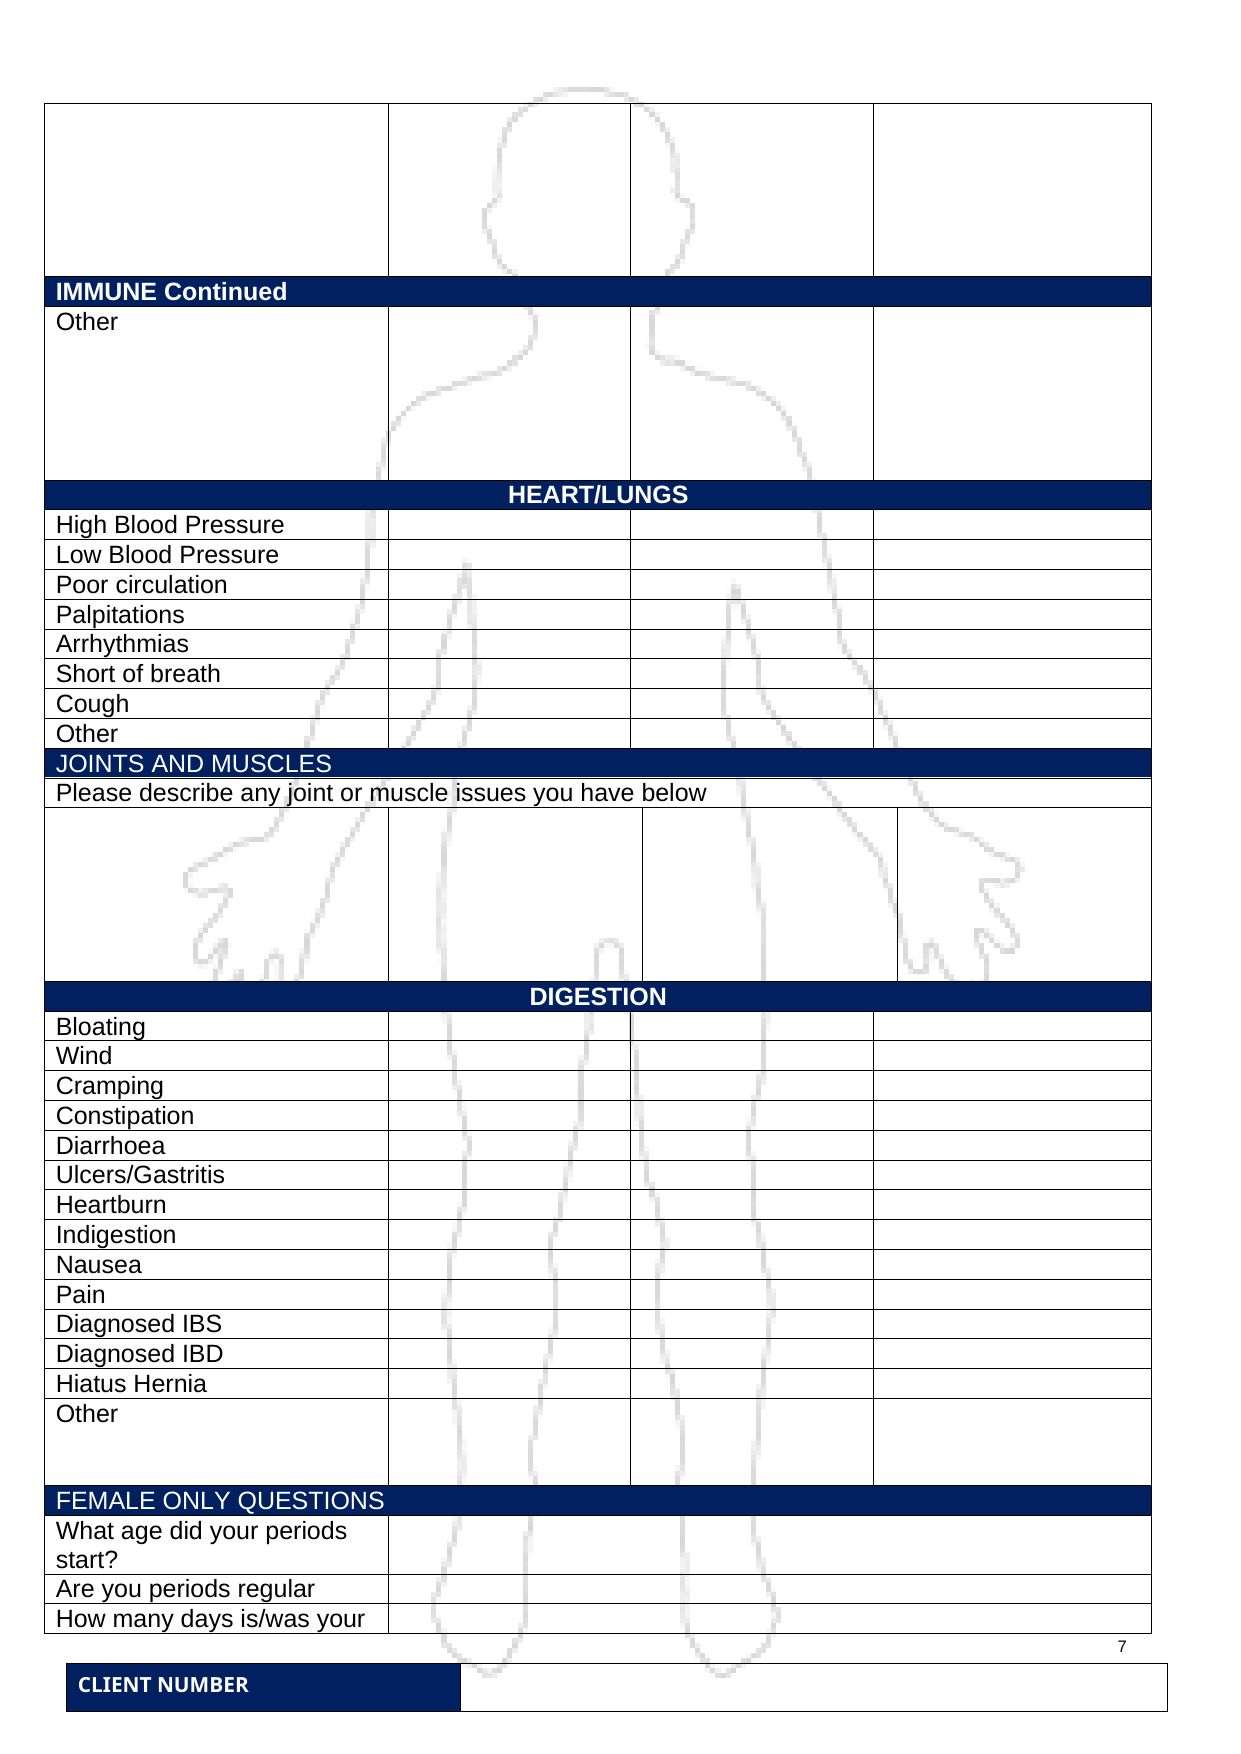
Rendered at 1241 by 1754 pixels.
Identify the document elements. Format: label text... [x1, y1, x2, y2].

table_cell [389, 630, 630, 658]
table_cell [874, 600, 1151, 628]
table_cell What age did your periods start? [45, 1516, 388, 1573]
table_cell [631, 104, 873, 276]
table_cell Heartburn [45, 1190, 388, 1219]
table_cell [631, 570, 873, 599]
table_cell [389, 1575, 1151, 1603]
table_cell Pain [45, 1280, 388, 1308]
table_cell [631, 540, 873, 569]
table_cell [631, 719, 873, 748]
table_cell [643, 808, 897, 981]
table_cell JOINTS AND MUSCLES [45, 749, 1151, 777]
table_cell [631, 307, 873, 479]
table_cell Low Blood Pressure [45, 540, 388, 569]
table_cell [45, 1604, 388, 1633]
table_cell [631, 1220, 873, 1249]
table_cell [389, 1516, 1151, 1573]
table_cell [631, 1041, 873, 1070]
table_cell [874, 1310, 1151, 1338]
table_cell [631, 1369, 873, 1398]
table_cell [874, 1190, 1151, 1219]
table_cell [631, 1190, 873, 1219]
table_cell [389, 1161, 630, 1189]
table_cell Please describe any joint or muscle issues you have below [45, 779, 1151, 807]
table_cell [874, 1161, 1151, 1189]
table_cell Other [45, 307, 388, 479]
table_cell Hiatus Hernia [45, 1369, 388, 1398]
table_cell [874, 1101, 1151, 1130]
table_cell Other [45, 1399, 388, 1485]
table_cell [389, 689, 630, 718]
table_cell Are you periods regular [45, 1575, 388, 1603]
table_cell Short of breath [45, 659, 388, 688]
table_cell [389, 510, 630, 539]
table_cell [874, 1220, 1151, 1249]
table_cell [631, 1012, 873, 1040]
table_cell [389, 1280, 630, 1308]
table_cell Diarrhoea [45, 1131, 388, 1159]
table_cell [631, 1101, 873, 1130]
table_cell [874, 630, 1151, 658]
table_cell [631, 659, 873, 688]
table_cell [389, 1220, 630, 1249]
table_cell [389, 1339, 630, 1368]
table_cell [389, 1101, 630, 1130]
table_cell Nausea [45, 1250, 388, 1279]
table_cell [45, 808, 388, 981]
table_cell [874, 689, 1151, 718]
table_cell [874, 1399, 1151, 1485]
table_cell [631, 510, 873, 539]
table_cell [874, 659, 1151, 688]
table_cell Ulcers/Gastritis [45, 1161, 388, 1189]
table_cell [874, 1339, 1151, 1368]
table_cell [389, 600, 630, 628]
table_cell [389, 1310, 630, 1338]
table_cell Indigestion [45, 1220, 388, 1249]
table_cell [874, 510, 1151, 539]
table_cell [631, 1339, 873, 1368]
table_cell [389, 1012, 630, 1040]
table_cell [389, 1041, 630, 1070]
table_cell [389, 540, 630, 569]
table_cell High Blood Pressure [45, 510, 388, 539]
table_cell Diagnosed IBS [45, 1310, 388, 1338]
table_cell Poor circulation [45, 570, 388, 599]
table_cell [874, 1041, 1151, 1070]
table_cell Cramping [45, 1071, 388, 1100]
table_cell [631, 630, 873, 658]
table_cell [631, 1250, 873, 1279]
table_cell [389, 1399, 630, 1485]
table_cell [874, 540, 1151, 569]
table_cell Palpitations [45, 600, 388, 628]
table_cell [874, 570, 1151, 599]
table_cell [389, 1369, 630, 1398]
table_cell [631, 1131, 873, 1159]
table_cell Bloating [45, 1012, 388, 1040]
table_cell Cough [45, 689, 388, 718]
table_cell [874, 1071, 1151, 1100]
table_cell Constipation [45, 1101, 388, 1130]
table_cell [389, 1604, 1151, 1633]
table_cell [874, 1131, 1151, 1159]
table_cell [45, 104, 388, 276]
table_cell [631, 1399, 873, 1485]
table_cell [389, 1250, 630, 1279]
table_cell [631, 1071, 873, 1100]
table_cell [389, 104, 630, 276]
table_cell [389, 1190, 630, 1219]
table_cell [898, 808, 1151, 981]
table_cell [874, 1012, 1151, 1040]
table_cell [874, 1250, 1151, 1279]
table_cell [874, 1369, 1151, 1398]
table_cell [389, 719, 630, 748]
table_cell [874, 104, 1151, 276]
table_cell [874, 1280, 1151, 1308]
table_cell Other [45, 719, 388, 748]
table_cell [631, 689, 873, 718]
table_cell [389, 1131, 630, 1159]
table_cell [389, 808, 642, 981]
table_cell [874, 307, 1151, 479]
table_cell DIGESTION [45, 982, 1151, 1011]
table_cell [389, 307, 630, 479]
table_cell [874, 719, 1151, 748]
table_cell [631, 600, 873, 628]
table_cell Arrhythmias [45, 630, 388, 658]
table_cell FEMALE ONLY QUESTIONS [45, 1486, 1151, 1515]
table_cell [389, 1071, 630, 1100]
table_cell Diagnosed IBD [45, 1339, 388, 1368]
table_cell [631, 1310, 873, 1338]
table_cell HEART/LUNGS [45, 481, 1151, 509]
table_cell IMMUNE Continued [45, 277, 1151, 306]
table_cell [631, 1161, 873, 1189]
table_cell [389, 570, 630, 599]
table_cell [389, 659, 630, 688]
table_cell Wind [45, 1041, 388, 1070]
table_cell [631, 1280, 873, 1308]
